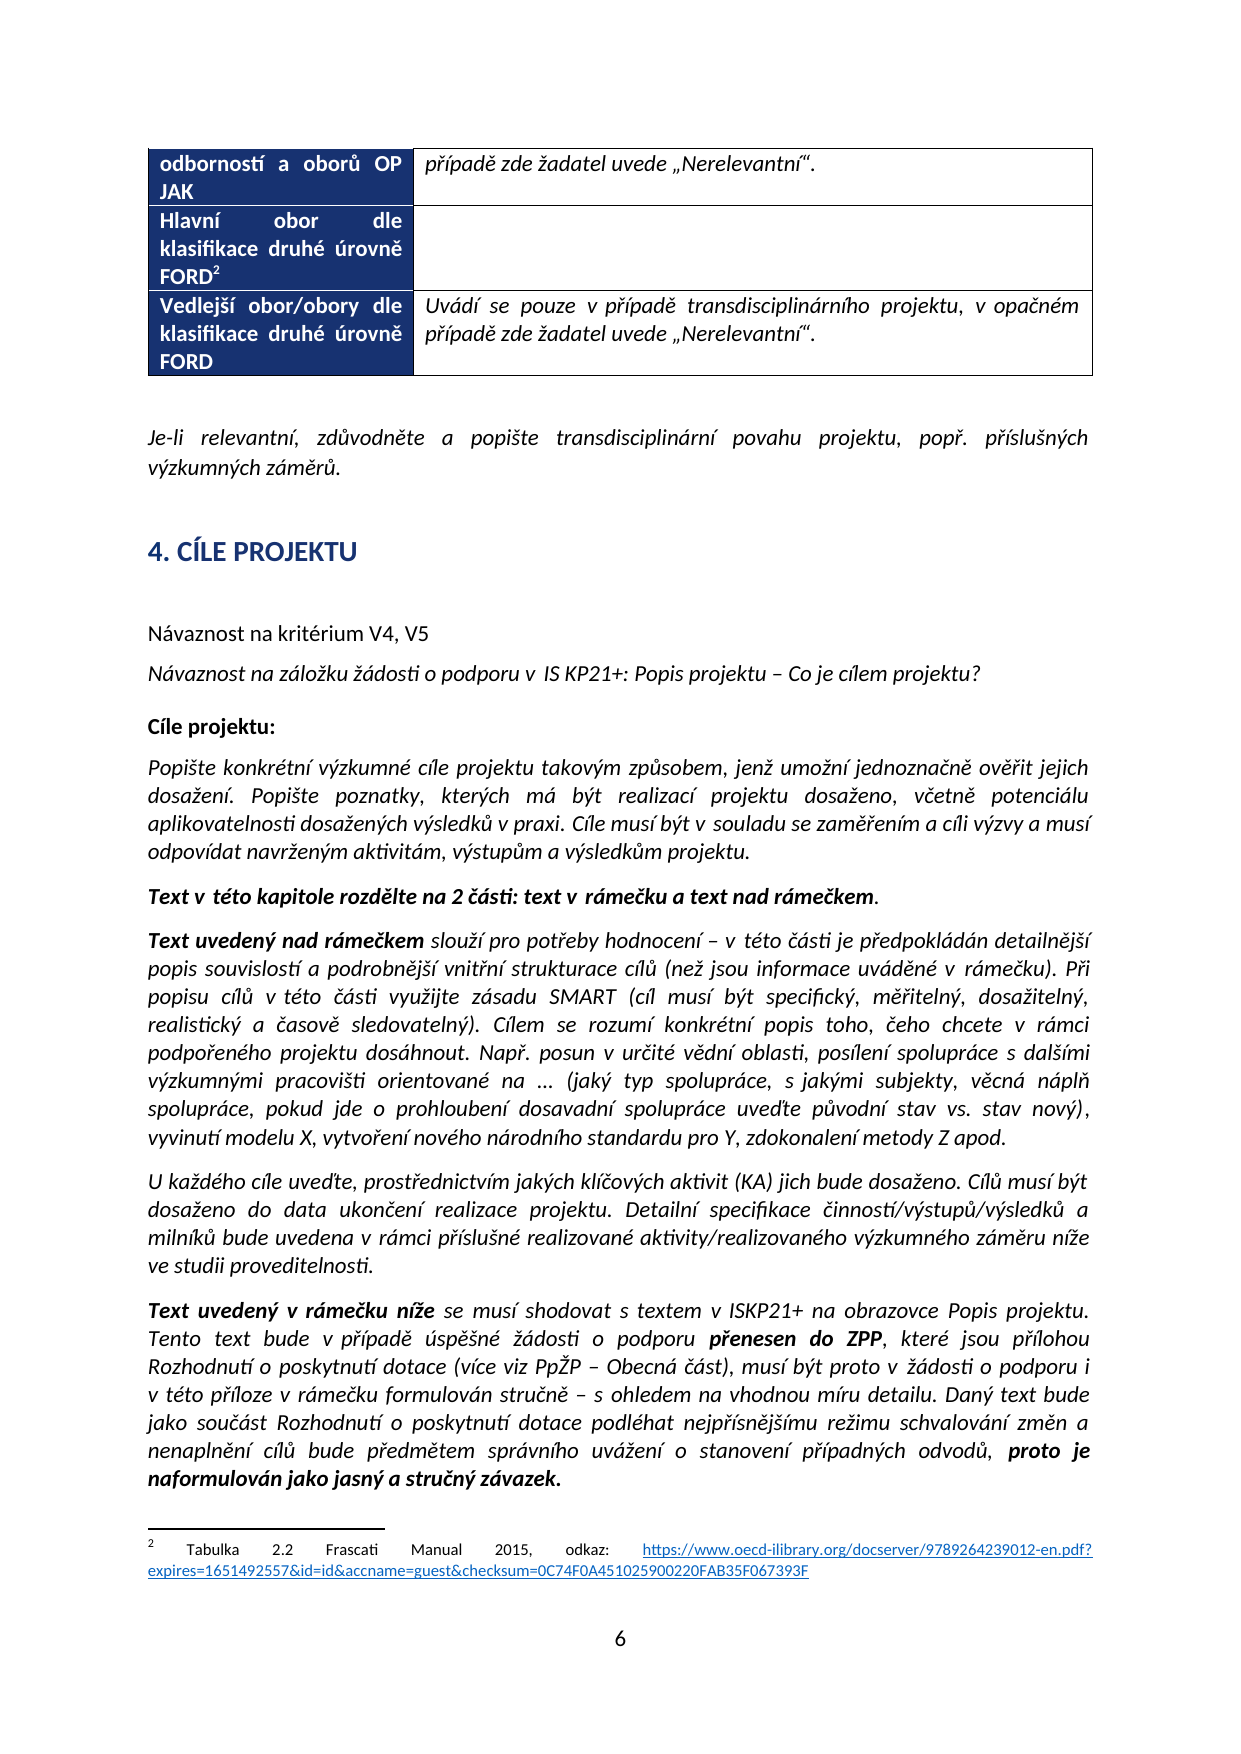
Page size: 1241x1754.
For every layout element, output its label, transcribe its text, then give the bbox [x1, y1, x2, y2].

text Návaznost na záložku žádosti o podporu v IS KP21+: Popis projektu – Co je cílem projektu? [148, 659, 1092, 687]
text Text uvedený v rámečku níže se musí shodovat s textem v ISKP21+ na obrazovce Popis projektu. Tento text bude v případě úspěšné žádosti o podporu přenesen do ZPP, které jsou přílohou Rozhodnutí o poskytnutí dotace (více viz PpŽP – Obecná část), musí být proto v žádosti o podporu i v této příloze v rámečku formulován stručně – s ohledem na vhodnou míru detailu. Daný text bude jako součást Rozhodnutí o poskytnutí dotace podléhat nejpřísnějšímu režimu schvalování změn a nenaplnění cílů bude předmětem správního uvážení o stanovení případných odvodů, proto je naformulován jako jasný a stručný závazek. [148, 1296, 1092, 1492]
text Text v této kapitole rozdělte na 2 části: text v rámečku a text nad rámečkem. [148, 882, 1092, 910]
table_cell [149, 149, 413, 205]
text U každého cíle uveďte, prostřednictvím jakých klíčových aktivit (KA) jich bude dosaženo. Cílů musí být dosaženo do data ukončení realizace projektu. Detailní specifikace činností/výstupů/výsledků a milníků bude uvedena v rámci příslušné realizované aktivity/realizovaného výzkumného záměru níže ve studii proveditelnosti. [148, 1167, 1092, 1279]
text Návaznost na kritérium V4, V5 [148, 619, 1092, 647]
text Text uvedený nad rámečkem slouží pro potřeby hodnocení – v této části je předpokládán detailnější popis souvislostí a podrobnější vnitřní strukturace cílů (než jsou informace uváděné v rámečku). Při popisu cílů v této části využijte zásadu SMART (cíl musí být specifický, měřitelný, dosažitelný, realistický a časově sledovatelný). Cílem se rozumí konkrétní popis toho, čeho chcete v rámci podpořeného projektu dosáhnout. Např. posun v určité vědní oblasti, posílení spolupráce s dalšími výzkumnými pracovišti orientované na … (jaký typ spolupráce, s jakými subjekty, věcná náplň spolupráce, pokud jde o prohloubení dosavadní spolupráce uveďte původní stav vs. stav nový), vyvinutí modelu X, vytvoření nového národního standardu pro Y, zdokonalení metody Z apod. [148, 926, 1092, 1151]
table_cell Vedlejší obor/obory dle klasifikace druhé úrovně FORD [149, 291, 413, 375]
text Je-li relevantní, zdůvodněte a popište transdisciplinární povahu projektu, popř. příslušných výzkumných záměrů. [148, 423, 1092, 481]
table_cell Uvádí se pouze v případě transdisciplinárního projektu, v opačném případě zde žadatel uvede „Nerelevantní“. [414, 291, 1092, 375]
text CÍLE PROJEKTU [148, 533, 1092, 569]
text Popište konkrétní výzkumné cíle projektu takovým způsobem, jenž umožní jednoznačně ověřit jejich dosažení. Popište poznatky, kterých má být realizací projektu dosaženo, včetně potenciálu aplikovatelnosti dosažených výsledků v praxi. Cíle musí být v souladu se zaměřením a cíli výzvy a musí odpovídat navrženým aktivitám, výstupům a výsledkům projektu. [148, 753, 1092, 865]
table_cell Hlavní obor dle klasifikace druhé úrovně FORD [149, 206, 413, 290]
table_cell [414, 206, 1092, 290]
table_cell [414, 149, 1092, 205]
text Cíle projektu: [148, 712, 1092, 741]
